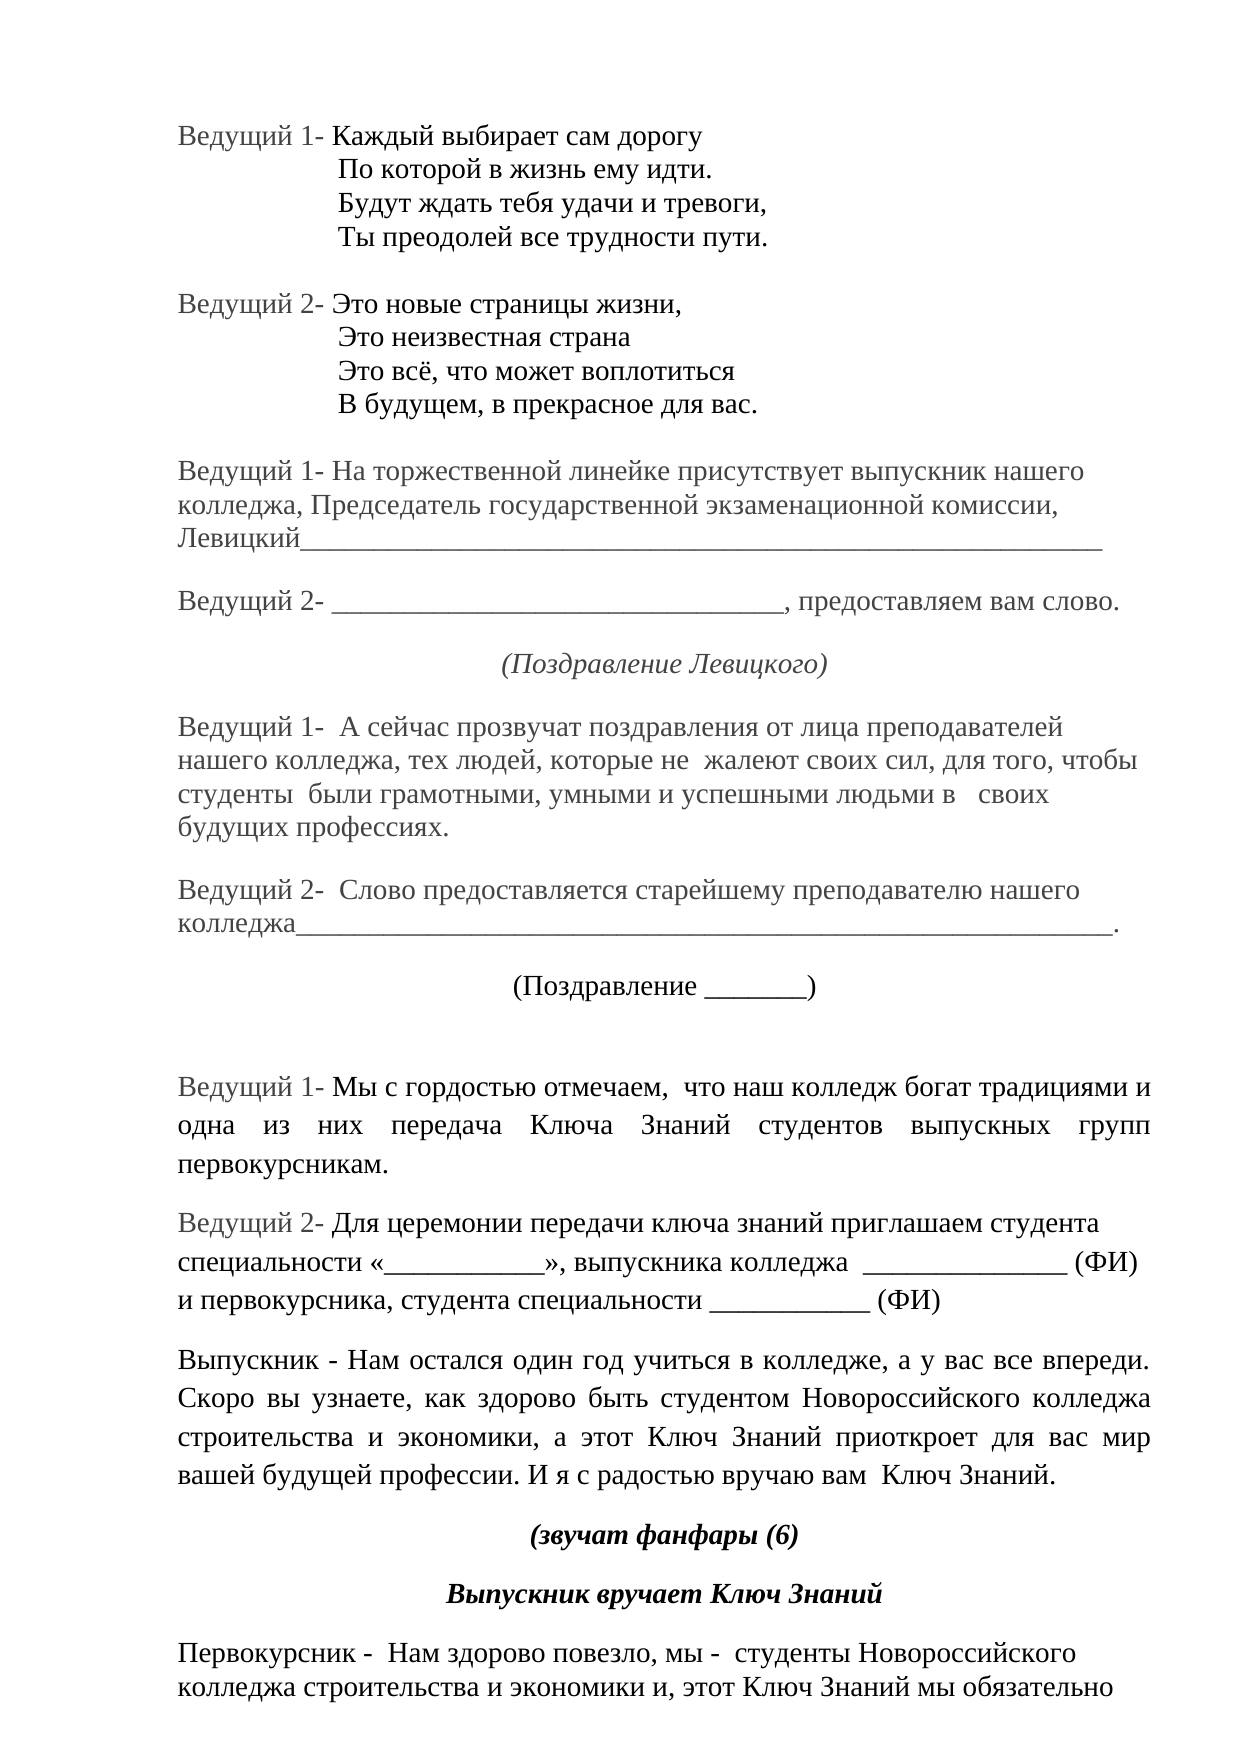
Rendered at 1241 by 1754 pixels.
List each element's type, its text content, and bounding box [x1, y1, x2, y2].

text Выпускник - Нам остался один год учиться в колледже, а у вас все впереди. Скоро вы узнаете, как здорово быть студентом Новороссийского колледжа строительства и экономики, а этот Ключ Знаний приоткроет для вас мир вашей будущей профессии. И я с радостью вручаю вам Ключ Знаний. [177, 1342, 1152, 1491]
text (звучат фанфары (6) [177, 1517, 1152, 1550]
text Ведущий 1- А сейчас прозвучат поздравления от лица преподавателей нашего колледжа, тех людей, которые не жалеют своих сил, для того, чтобы студенты были грамотными, умными и успешными людьми в своих будущих профессиях. [177, 709, 1152, 843]
text (Поздравление _______) [177, 968, 1152, 1002]
text Ведущий 2- _______________________________, предоставляем вам слово. [177, 583, 1152, 617]
text Ведущий 1- Мы с гордостью отмечаем, что наш колледж богат традициями и одна из них передача Ключа Знаний студентов выпускных групп первокурсникам. [177, 1069, 1152, 1179]
text Ведущий 2- Для церемонии передачи ключа знаний приглашаем студента специальности «___________», выпускника колледжа ______________ (ФИ) и первокурсника, студента специальности ___________ (ФИ) [177, 1205, 1152, 1316]
text Выпускник вручает Ключ Знаний [177, 1576, 1152, 1610]
text Ведущий 2- Слово предоставляется старейшему преподавателю нашего колледжа________________________________________________________. [177, 872, 1152, 939]
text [177, 1636, 1152, 1703]
text (Поздравление Левицкого) [177, 646, 1152, 679]
text Ведущий 1- Каждый выбирает сам дорогу По которой в жизнь ему идти. Будут ждать тебя удачи и тревоги, Ты преодолей все трудности пути. Ведущий 2- Это новые страницы жизни, Это неизвестная страна Это всё, что может воплотиться В будущем, в прекрасное для вас. Ведущий 1- На торжественной линейке присутствует выпускник нашего колледжа, Председатель государственной экзаменационной комиссии, Левицкий_______________________________________________________ [177, 118, 1152, 554]
